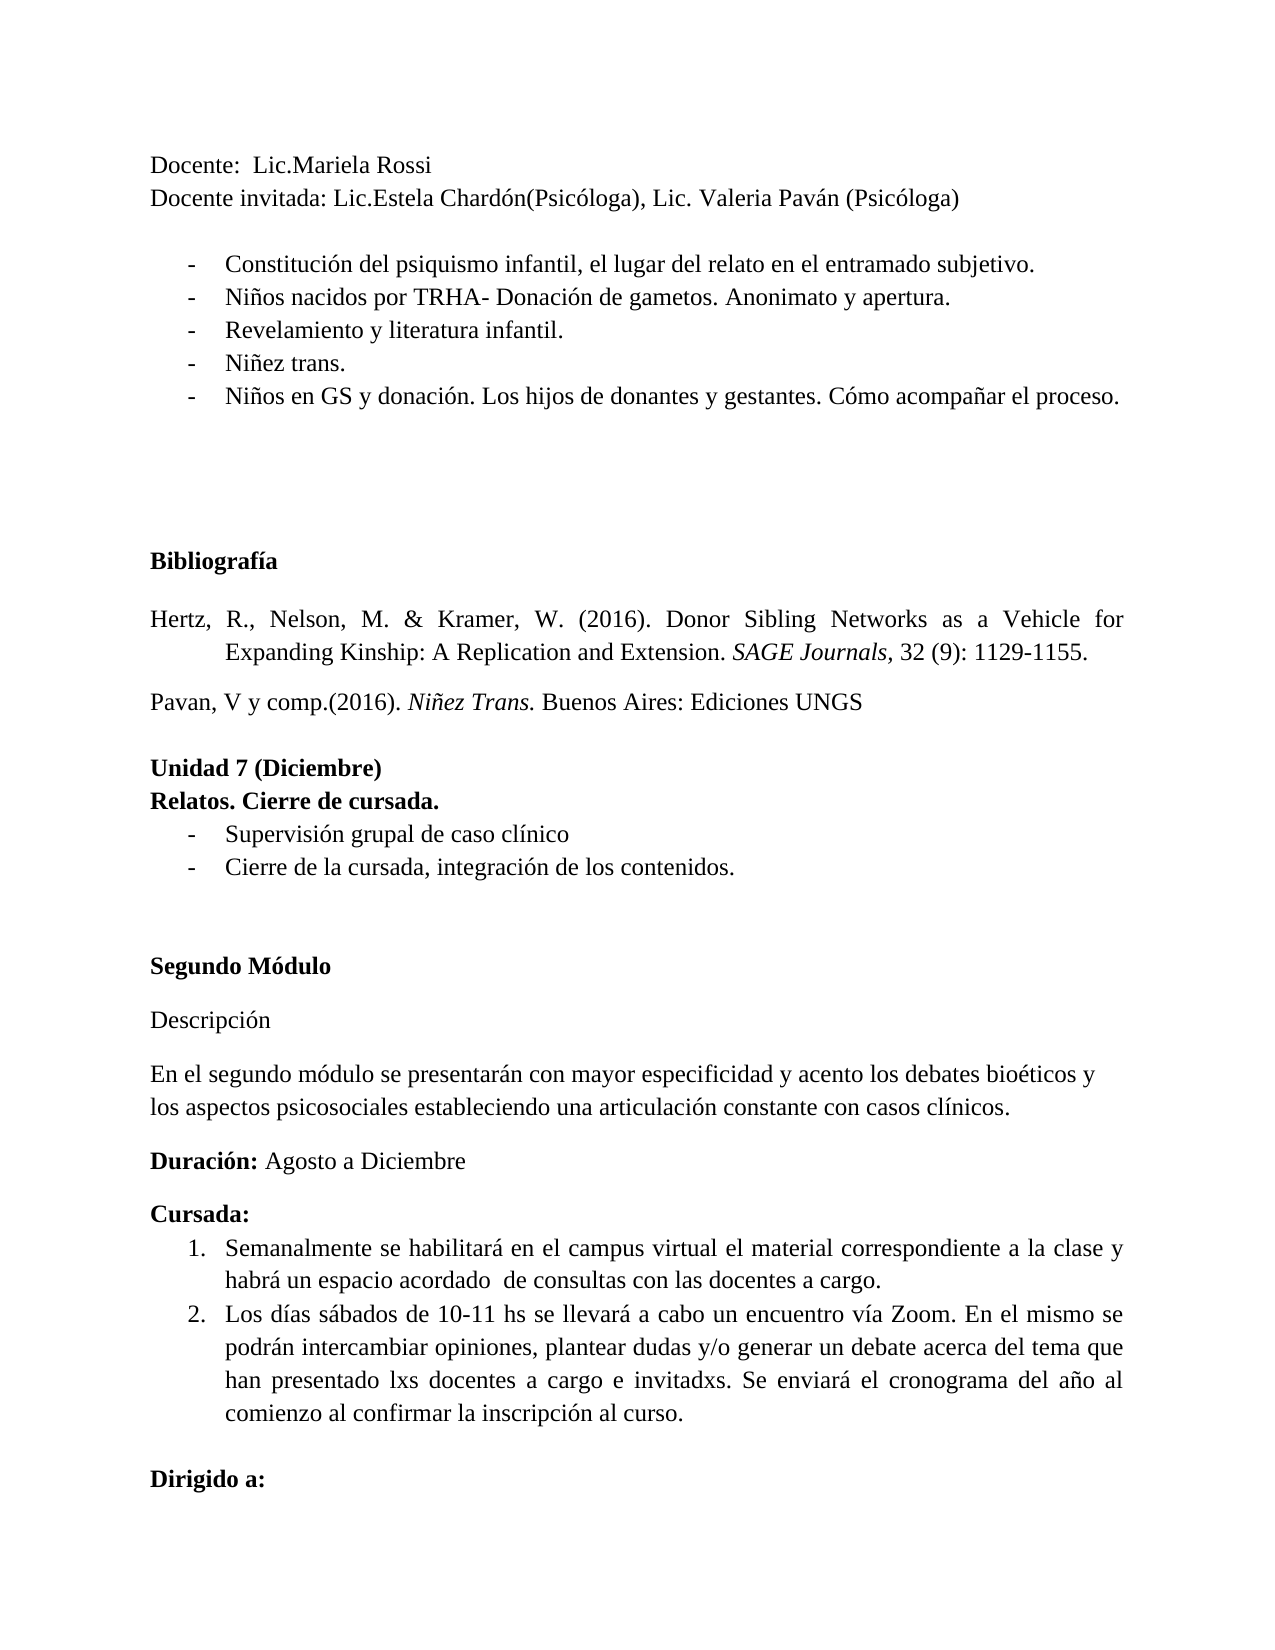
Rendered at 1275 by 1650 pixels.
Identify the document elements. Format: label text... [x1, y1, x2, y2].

text Docente invitada: Lic.Estela Chardón(Psicóloga), Lic. Valeria Paván (Psicóloga) [150, 183, 1125, 212]
text Descripción [150, 1005, 1125, 1034]
text Cursada: [150, 1199, 1125, 1228]
list Constitución del psiquismo infantil, el lugar del relato en el entramado subjetivo. [187, 249, 1125, 278]
list Niñez trans. [187, 348, 1125, 377]
text Hertz, R., Nelson, M. & Kramer, W. (2016). Donor Sibling Networks as a Vehicle for Expanding Kinship: A Replication and Extension. SAGE Journals, 32 (9): 1129-1155. [150, 604, 1125, 666]
text Unidad 7 (Diciembre) [150, 753, 1125, 782]
list Semanalmente se habilitará en el campus virtual el material correspondiente a la clase y habrá un espacio acordado de consultas con las docentes a cargo. [187, 1233, 1125, 1294]
text Dirigido a: [150, 1464, 1125, 1492]
text Relatos. Cierre de cursada. [150, 786, 1125, 815]
text Docente: Lic.Mariela Rossi [150, 150, 1125, 179]
list Supervisión grupal de caso clínico [187, 819, 1125, 848]
text Pavan, V y comp.(2016). Niñez Trans. Buenos Aires: Ediciones UNGS [150, 687, 1125, 716]
text Duración: Agosto a Diciembre [150, 1146, 1125, 1174]
text Segundo Módulo [150, 951, 1125, 980]
text Bibliografía [150, 546, 1125, 575]
list Niños nacidos por TRHA- Donación de gametos. Anonimato y apertura. [187, 282, 1125, 311]
list Cierre de la cursada, integración de los contenidos. [187, 852, 1125, 881]
list Revelamiento y literatura infantil. [187, 315, 1125, 344]
list Niños en GS y donación. Los hijos de donantes y gestantes. Cómo acompañar el proceso. [187, 381, 1125, 410]
text En el segundo módulo se presentarán con mayor especificidad y acento los debates bioéticos y los aspectos psicosociales estableciendo una articulación constante con casos clínicos. [150, 1059, 1125, 1121]
list Los días sábados de 10-11 hs se llevará a cabo un encuentro vía Zoom. En el mismo se podrán intercambiar opiniones, plantear dudas y/o generar un debate acerca del tema que han presentado lxs docentes a cargo e invitadxs. Se enviará el cronograma del año al comienzo al confirmar la inscripción al curso. [187, 1299, 1125, 1426]
